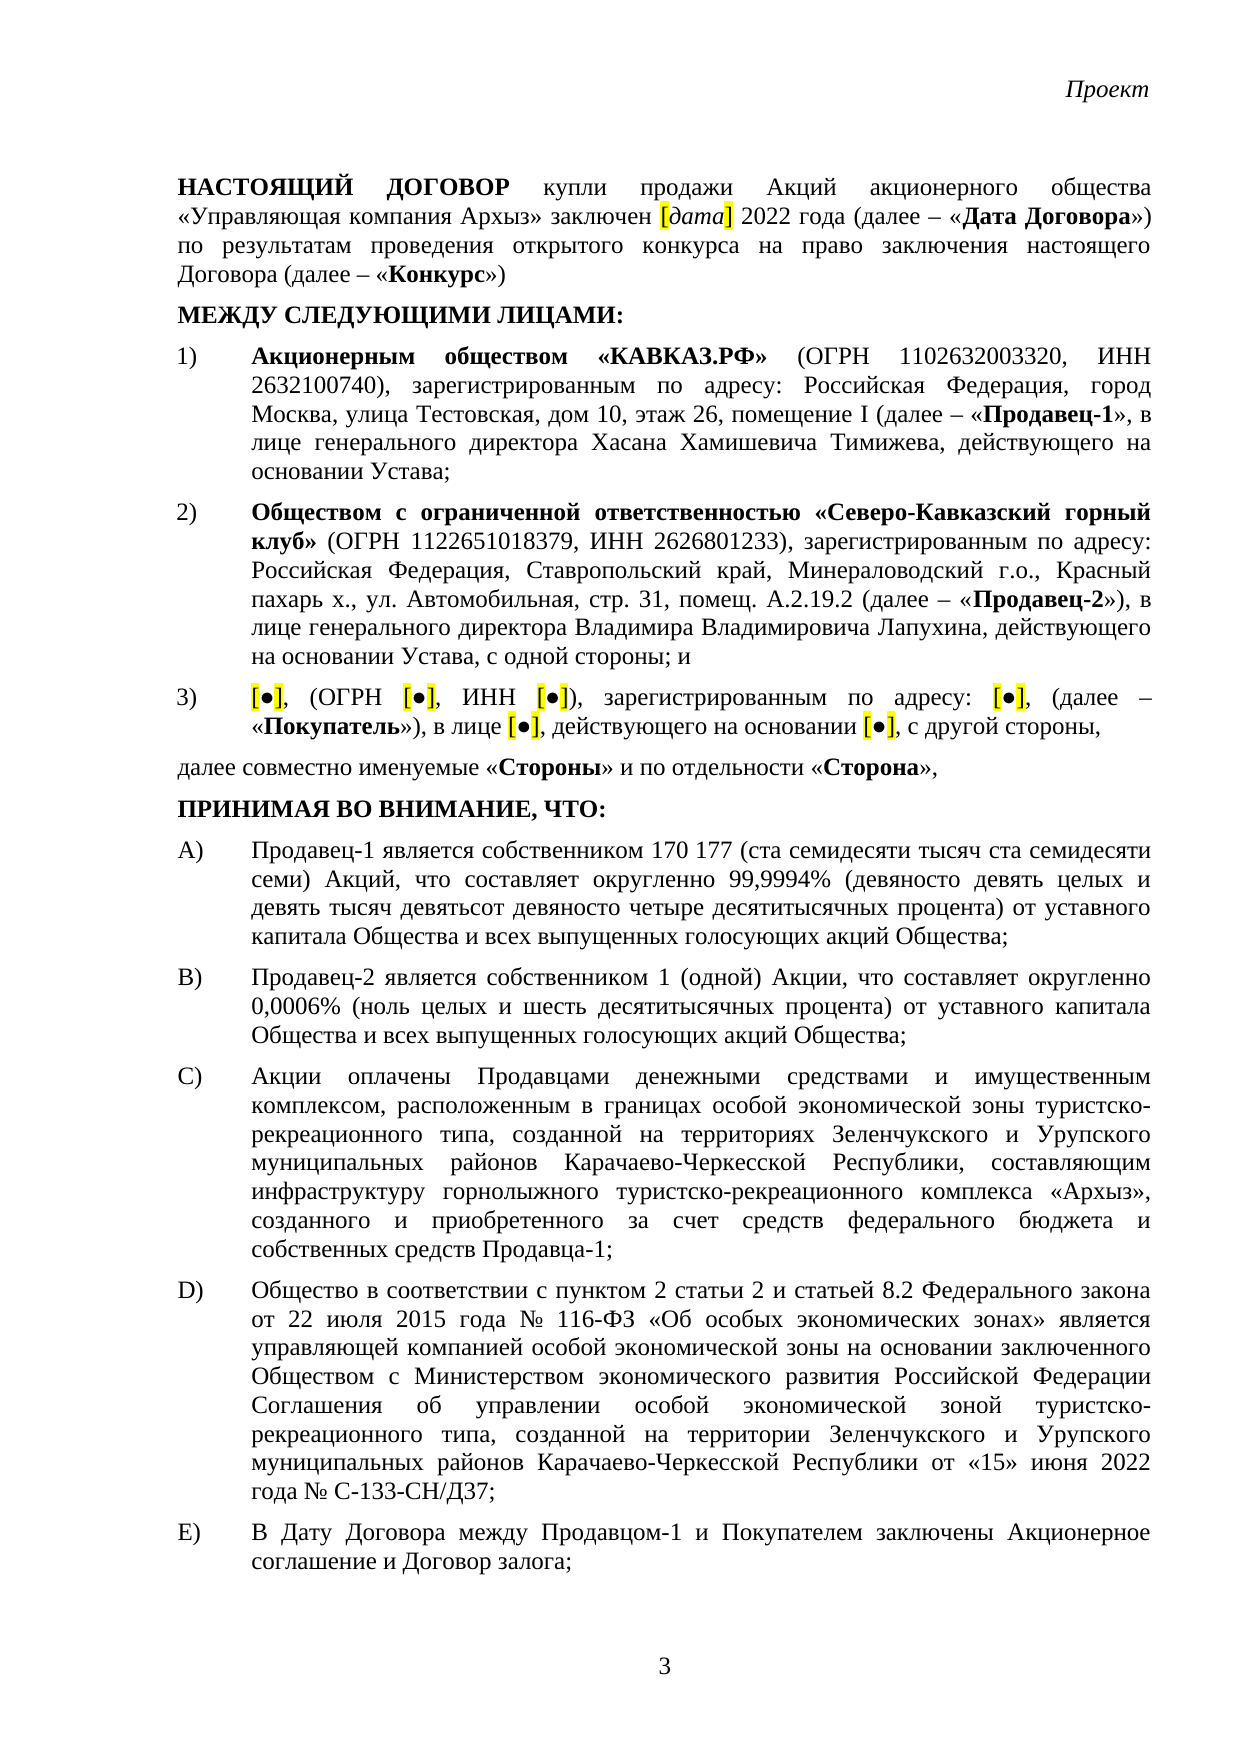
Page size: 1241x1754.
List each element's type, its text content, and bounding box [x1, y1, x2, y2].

text В Дату Договора между Продавцом-1 и Покупателем заключены Акционерное соглашение и Договор залога; [177, 1517, 1152, 1575]
text МЕЖДУ СЛЕДУЮЩИМИ ЛИЦАМИ: [177, 300, 1152, 329]
text [●], (ОГРН [●], ИНН [●]), зарегистрированным по адресу: [●], (далее – «Покупатель»), в лице [●], действующего на основании [●], с другой стороны, [176, 682, 1152, 740]
text НАСТОЯЩИЙ ДОГОВОР купли продажи Акций акционерного общества «Управляющая компания Архыз» заключен [дата] 2022 года (далее – «Дата Договора») по результатам проведения открытого конкурса на право заключения настоящего Договора (далее – «Конкурс») [177, 172, 1152, 287]
text далее совместно именуемые «Стороны» и по отдельности «Сторона», [177, 752, 1152, 781]
text Общество в соответствии с пунктом 2 статьи 2 и статьей 8.2 Федерального закона от 22 июля 2015 года № 116-ФЗ «Об особых экономических зонах» является управляющей компанией особой экономической зоны на основании заключенного Обществом с Министерством экономического развития Российской Федерации Соглашения об управлении особой экономической зоной туристско-рекреационного типа, созданной на территории Зеленчукского и Урупского муниципальных районов Карачаево-Черкесской Республики от «15» июня 2022 года № С-133-СН/Д37; [177, 1275, 1152, 1505]
text Акции оплачены Продавцами денежными средствами и имущественным комплексом, расположенным в границах особой экономической зоны туристско-рекреационного типа, созданной на территориях Зеленчукского и Урупского муниципальных районов Карачаево-Черкесской Республики, составляющим инфраструктуру горнолыжного туристско-рекреационного комплекса «Архыз», созданного и приобретенного за счет средств федерального бюджета и собственных средств Продавца-1; [177, 1061, 1152, 1262]
text Обществом с ограниченной ответственностью «Северо-Кавказский горный клуб» (ОГРН 1122651018379, ИНН 2626801233), зарегистрированным по адресу: Российская Федерация, Ставропольский край, Минераловодский г.о., Красный пахарь х., ул. Автомобильная, стр. 31, помещ. А.2.19.2 (далее – «Продавец-2»), в лице генерального директора Владимира Владимировича Лапухина, действующего на основании Устава, с одной стороны; и [176, 497, 1152, 670]
text Акционерным обществом «КАВКАЗ.РФ» (ОГРН 1102632003320, ИНН 2632100740), зарегистрированным по адресу: Российская Федерация, город Москва, улица Тестовская, дом 10, этаж 26, помещение I (далее – «Продавец-1», в лице генерального директора Хасана Хамишевича Тимижева, действующего на основании Устава; [176, 341, 1152, 485]
list ПРИНИМАЯ ВО ВНИМАНИЕ, ЧТО: [177, 794, 1152, 822]
text Продавец-1 является собственником 170 177 (ста семидесяти тысяч ста семидесяти семи) Акций, что составляет округленно 99,9994% (девяносто девять целых и девять тысяч девятьсот девяносто четыре десятитысячных процента) от уставного капитала Общества и всех выпущенных голосующих акций Общества; [177, 835, 1152, 950]
text Продавец-2 является собственником 1 (одной) Акции, что составляет округленно 0,0006% (ноль целых и шесть десятитысячных процента) от уставного капитала Общества и всех выпущенных голосующих акций Общества; [177, 962, 1152, 1049]
